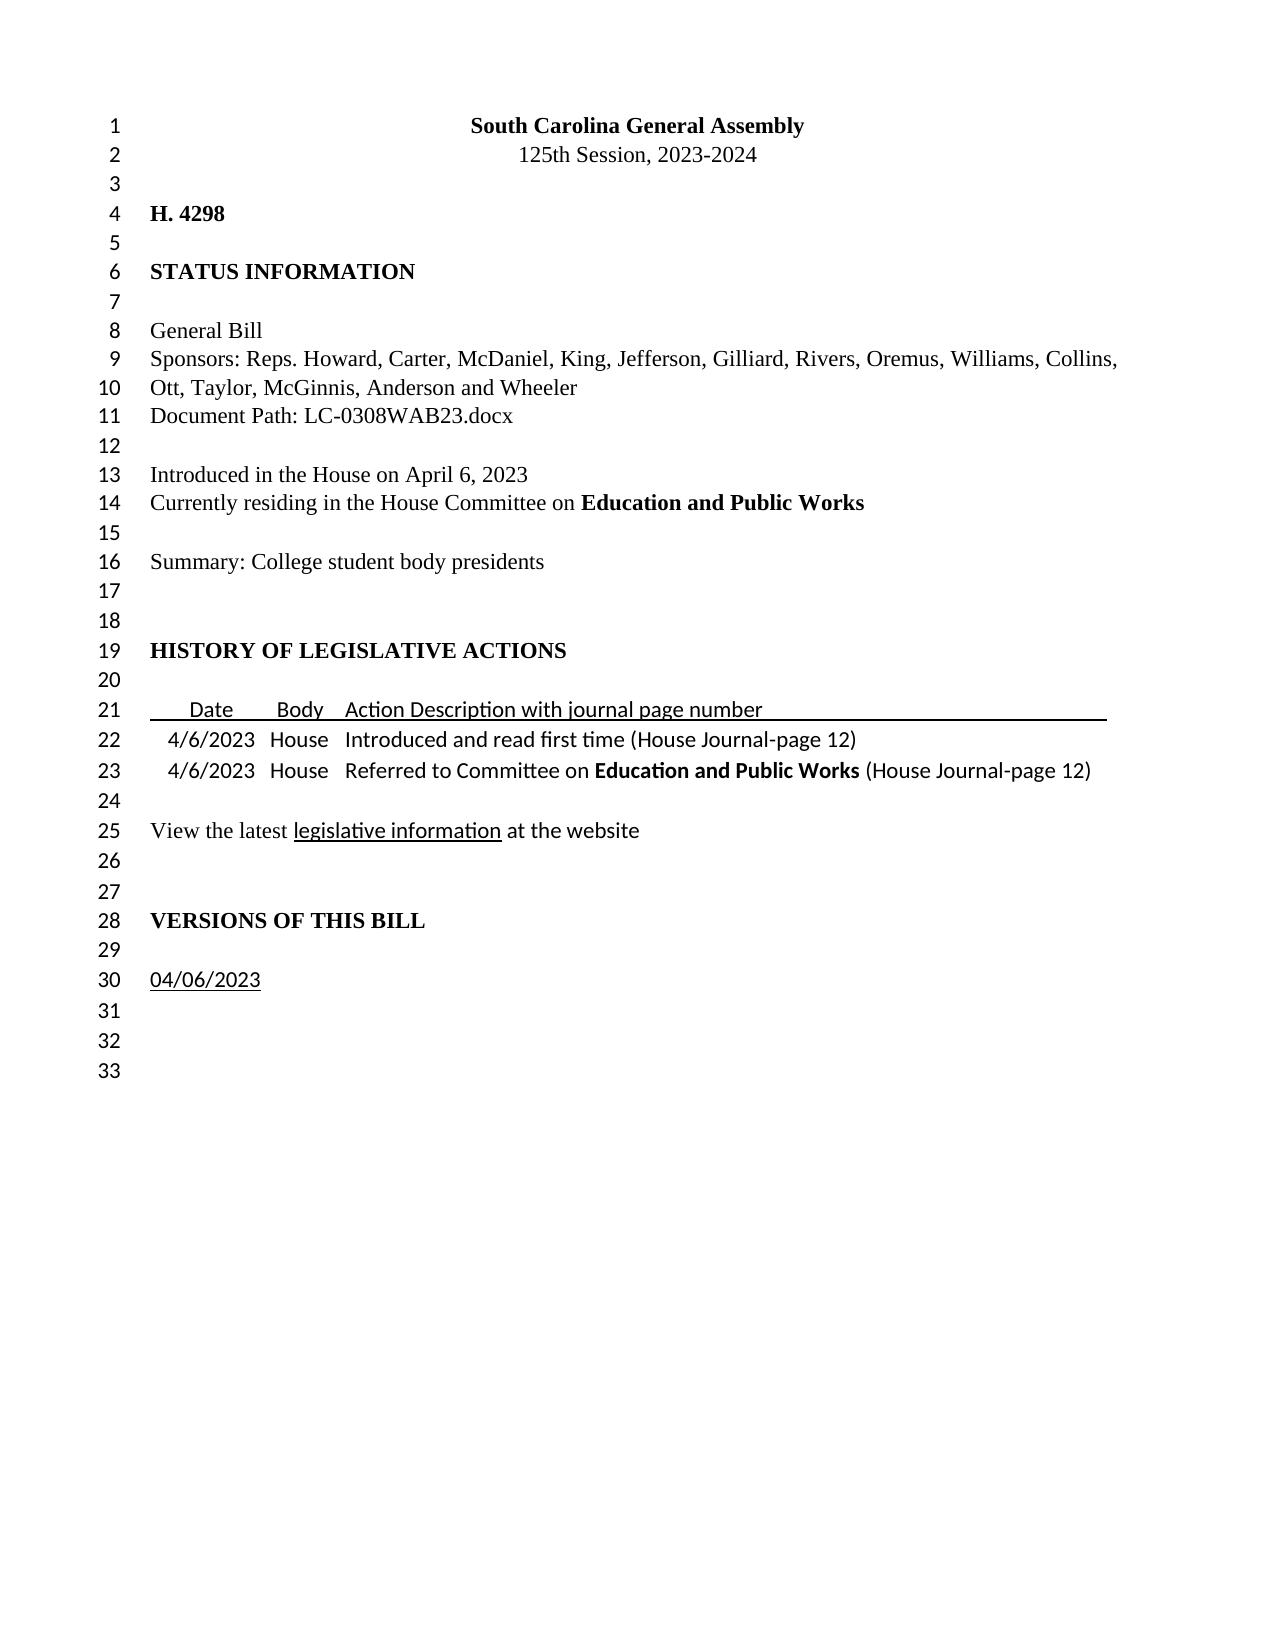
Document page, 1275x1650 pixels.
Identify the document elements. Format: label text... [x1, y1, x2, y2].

text H. 4298 [150, 199, 1125, 226]
text 4/6/2023 House Introduced and read first time (House Journal-page 12) [150, 726, 1125, 754]
text STATUS INFORMATION [150, 258, 1125, 284]
text Summary: College student body presidents [150, 548, 1125, 574]
text 4/6/2023 House Referred to Committee on Education and Public Works (House Journal-page 12) [150, 756, 1125, 784]
text Currently residing in the House Committee on Education and Public Works [150, 489, 1125, 516]
text Document Path: LC-0308WAB23.docx [150, 402, 1125, 428]
text Introduced in the House on April 6, 2023 [150, 461, 1125, 487]
text 125th Session, 2023-2024 [150, 141, 1125, 167]
text View the latest legislative information at the website [150, 816, 1125, 844]
text 04/06/2023 [150, 966, 1125, 993]
text HISTORY OF LEGISLATIVE ACTIONS [150, 637, 1125, 663]
text Sponsors: Reps. Howard, Carter, McDaniel, King, Jefferson, Gilliard, Rivers, Oremus, Williams, Collins, Ott, Taylor, McGinnis, Anderson and Wheeler [150, 345, 1125, 400]
text VERSIONS OF THIS BILL [150, 907, 1125, 933]
text South Carolina General Assembly [150, 112, 1125, 139]
text General Bill [150, 317, 1125, 343]
text Date Body Action Description with journal page number [150, 695, 1125, 723]
